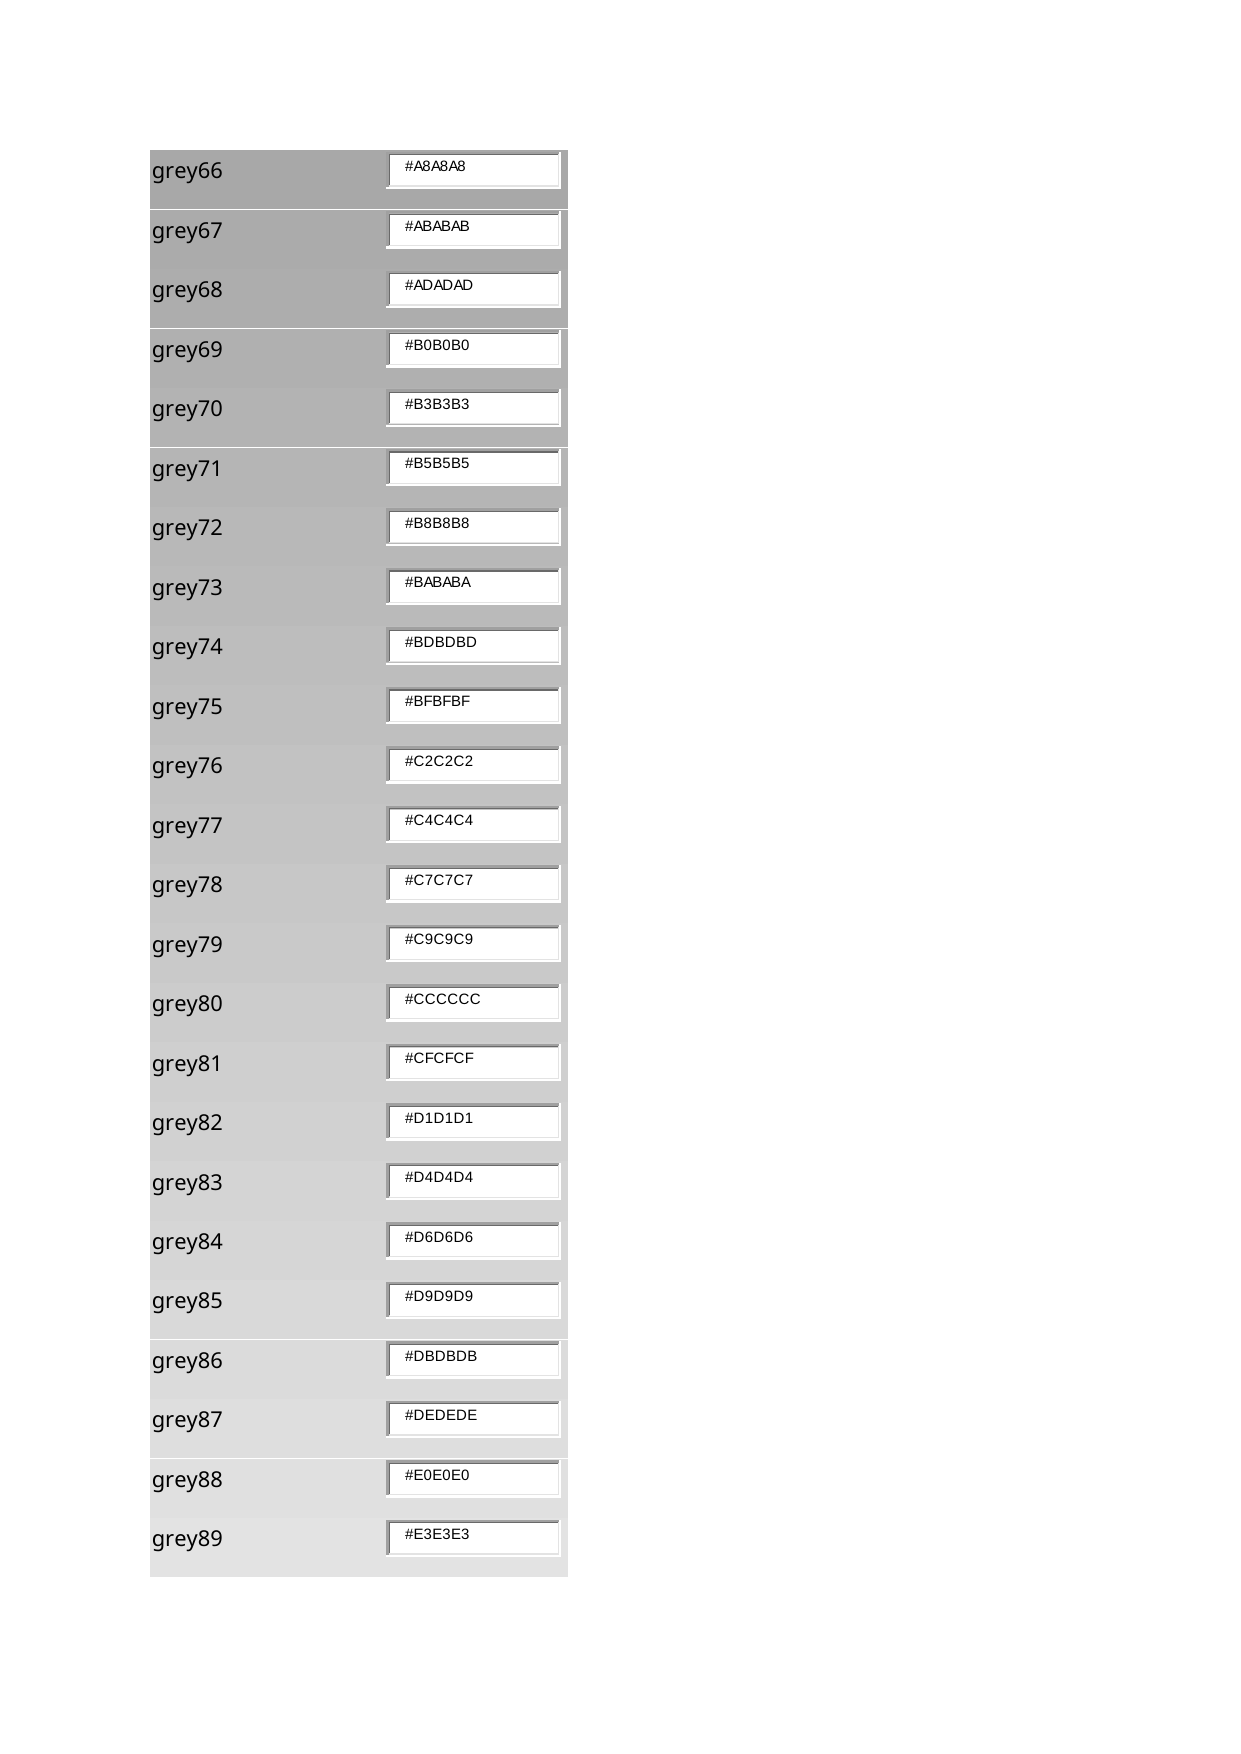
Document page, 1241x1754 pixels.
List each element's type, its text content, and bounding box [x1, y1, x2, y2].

table_cell grey76 [150, 745, 385, 804]
table_cell grey85 [150, 1280, 385, 1339]
table_cell grey82 [150, 1102, 385, 1161]
table_cell [385, 1459, 568, 1518]
table_cell [385, 923, 568, 983]
table_cell [385, 626, 568, 685]
table_cell [385, 566, 568, 626]
table_cell [385, 983, 568, 1042]
table_cell grey78 [150, 864, 385, 923]
table_cell grey89 [150, 1518, 385, 1577]
table_cell [385, 507, 568, 566]
table_cell grey67 [150, 210, 385, 269]
table_cell grey79 [150, 923, 385, 983]
table_cell grey68 [150, 269, 385, 328]
table_cell grey84 [150, 1221, 385, 1280]
table_cell grey74 [150, 626, 385, 685]
table_cell [385, 388, 568, 447]
table_cell [385, 864, 568, 923]
table_cell [385, 745, 568, 804]
table_cell grey83 [150, 1161, 385, 1221]
table_cell [385, 269, 568, 328]
table_cell [385, 210, 568, 269]
table_cell grey87 [150, 1399, 385, 1458]
table_cell [385, 1518, 568, 1577]
table_cell [385, 1340, 568, 1399]
table_cell grey69 [150, 329, 385, 388]
table_cell grey72 [150, 507, 385, 566]
table_cell grey81 [150, 1042, 385, 1102]
table_cell [385, 1280, 568, 1339]
table_cell grey73 [150, 566, 385, 626]
table_cell [385, 1399, 568, 1458]
table_cell [385, 804, 568, 864]
table_cell [385, 1221, 568, 1280]
table_cell [385, 329, 568, 388]
table_cell grey70 [150, 388, 385, 447]
table_cell [385, 448, 568, 507]
table_cell grey86 [150, 1340, 385, 1399]
table_cell grey71 [150, 448, 385, 507]
table_cell [385, 685, 568, 745]
table_cell [385, 1102, 568, 1161]
table_cell grey88 [150, 1459, 385, 1518]
table_cell grey80 [150, 983, 385, 1042]
table_cell [385, 1042, 568, 1102]
table_cell grey77 [150, 804, 385, 864]
table_cell grey75 [150, 685, 385, 745]
table_cell [385, 1161, 568, 1221]
table_cell grey66 [150, 150, 385, 209]
table_cell [385, 150, 568, 209]
